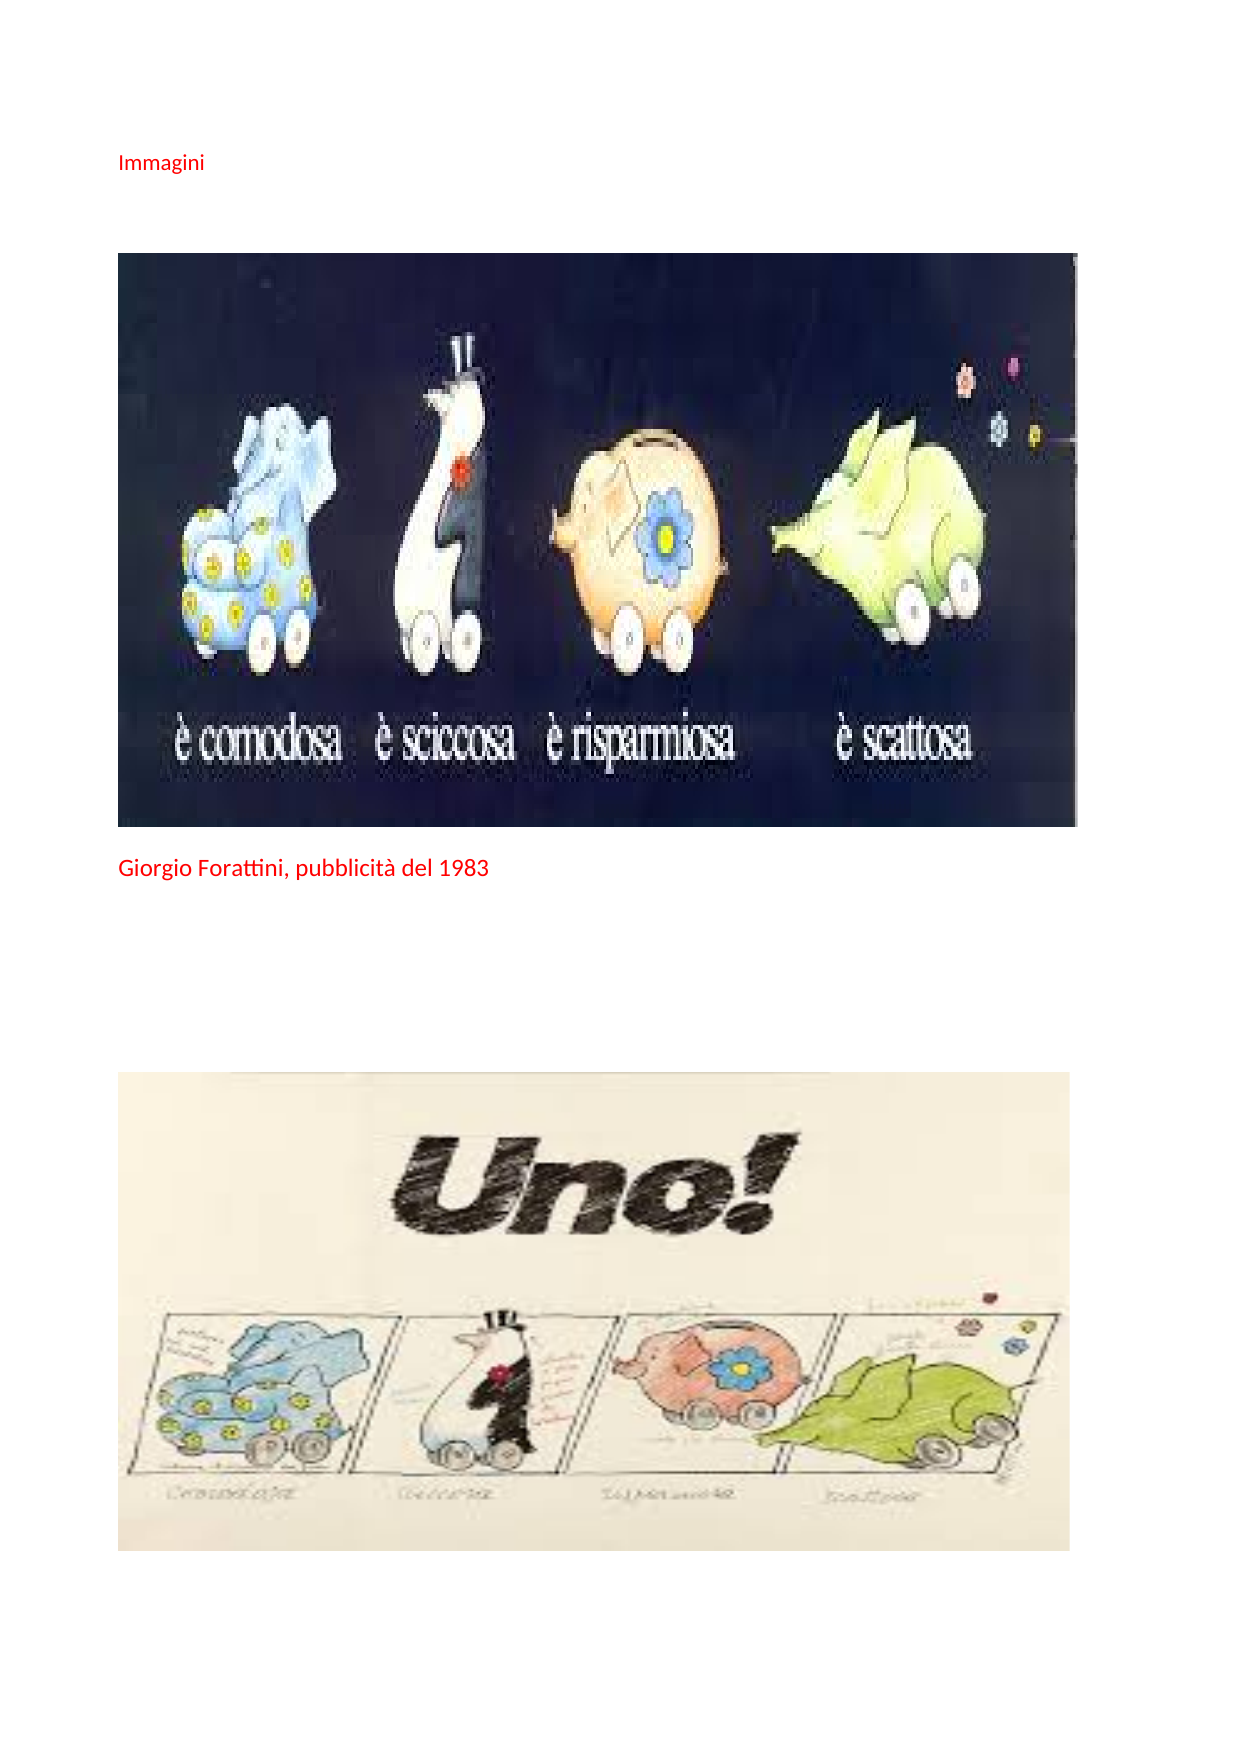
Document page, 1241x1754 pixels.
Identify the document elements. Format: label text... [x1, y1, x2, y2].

picture [118, 1072, 1070, 1551]
text Immagini [118, 148, 1122, 176]
picture [118, 253, 1078, 827]
text Giorgio Forattini, pubblicità del 1983 [118, 852, 1122, 883]
